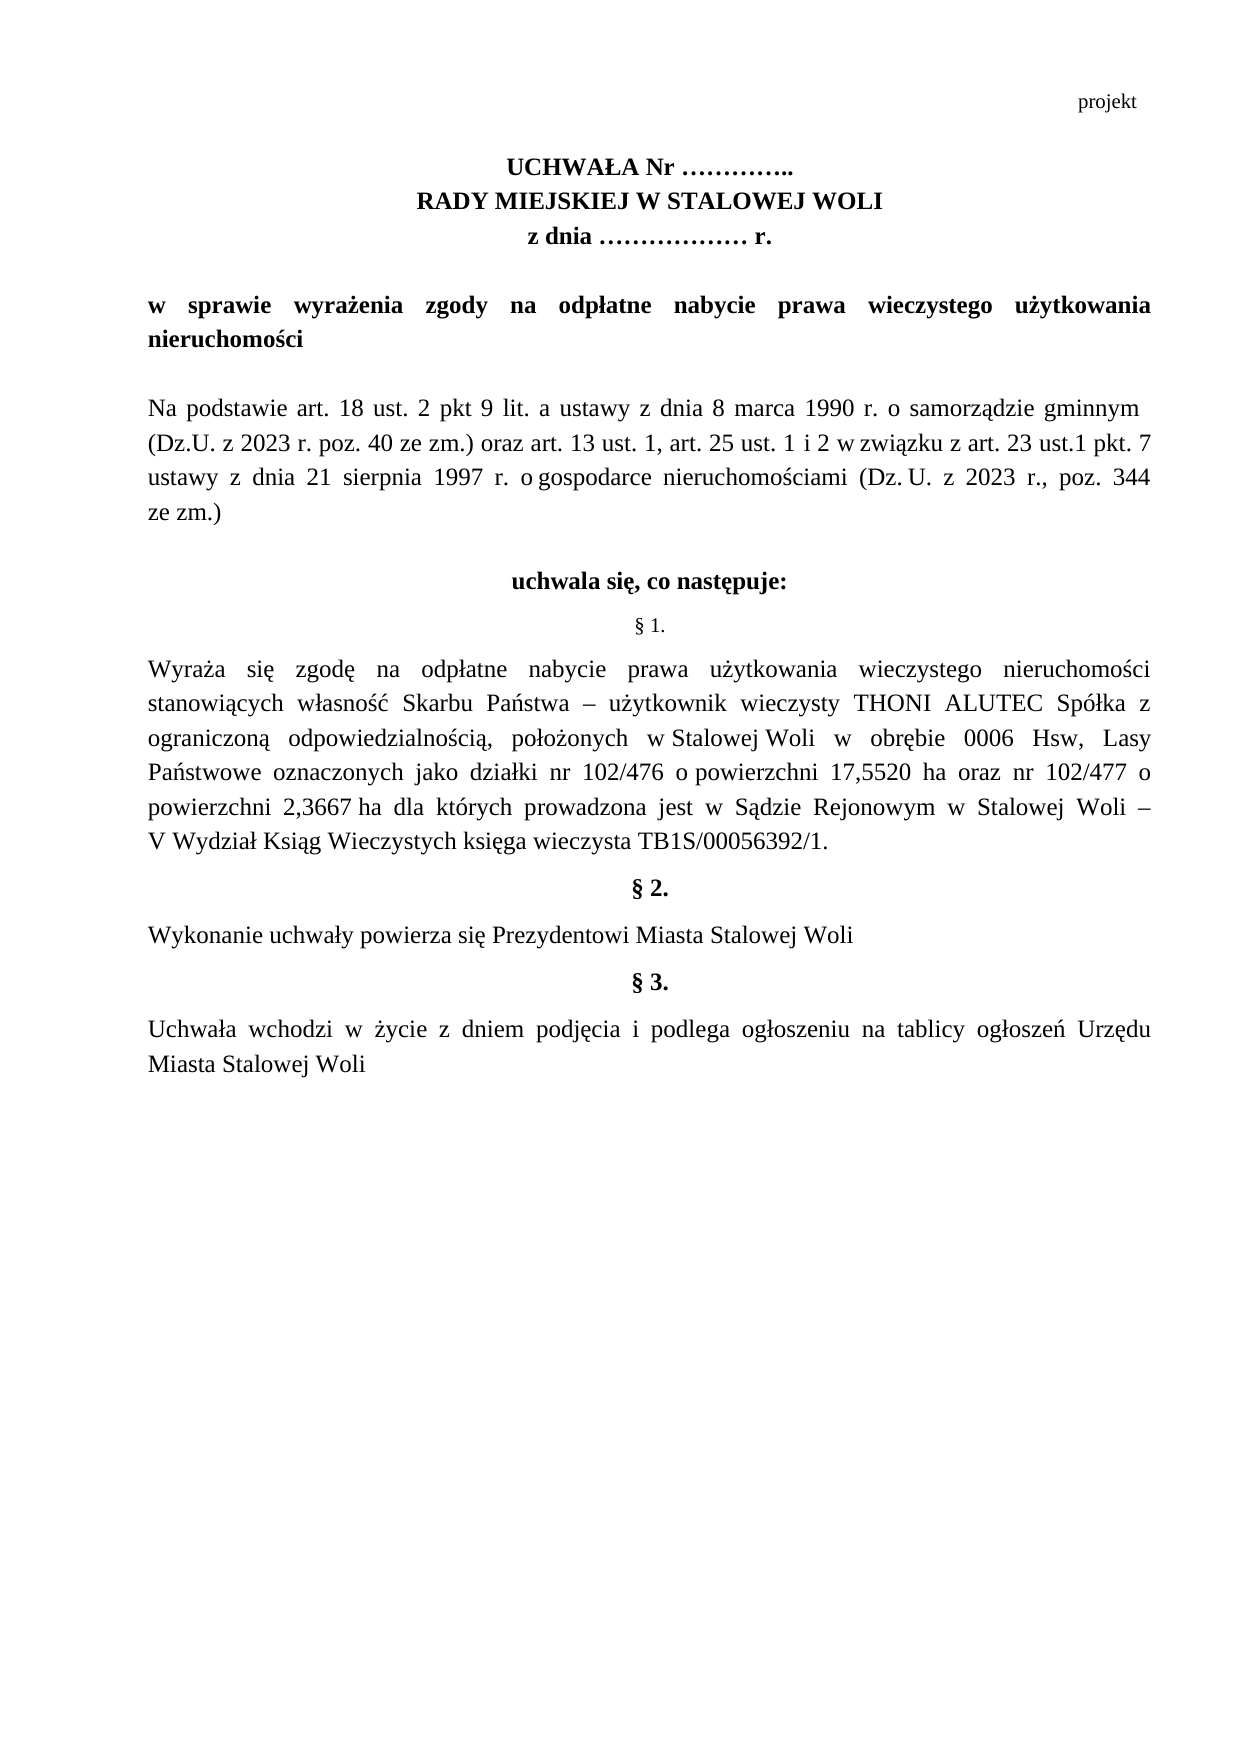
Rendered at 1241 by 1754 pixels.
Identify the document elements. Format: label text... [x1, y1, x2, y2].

text Uchwała wchodzi w życie z dniem podjęcia i podlega ogłoszeniu na tablicy ogłoszeń Urzędu Miasta Stalowej Woli [148, 1014, 1152, 1078]
text projekt [148, 89, 1152, 113]
text RADY MIEJSKIEJ W STALOWEJ WOLI [148, 186, 1152, 215]
text Wykonanie uchwały powierza się Prezydentowi Miasta Stalowej Woli [148, 920, 1152, 949]
text z dnia ……………… r. [148, 221, 1152, 250]
text Wyraża się zgodę na odpłatne nabycie prawa użytkowania wieczystego nieruchomości stanowiących własność Skarbu Państwa – użytkownik wieczysty THONI ALUTEC Spółka z ograniczoną odpowiedzialnością, położonych w Stalowej Woli w obrębie 0006 Hsw, Lasy Państwowe oznaczonych jako działki nr 102/476 o powierzchni 17,5520 ha oraz nr 102/477 o powierzchni 2,3667 ha dla których prowadzona jest w Sądzie Rejonowym w Stalowej Woli – V Wydział Ksiąg Wieczystych księga wieczysta TB1S/00056392/1. [148, 654, 1152, 855]
text w sprawie wyrażenia zgody na odpłatne nabycie prawa wieczystego użytkowania nieruchomości [148, 290, 1152, 353]
text § 3. [148, 967, 1152, 996]
text UCHWAŁA Nr ………….. [148, 152, 1152, 181]
text uchwala się, co następuje: [148, 566, 1152, 594]
text § 2. [148, 873, 1152, 902]
text Na podstawie art. 18 ust. 2 pkt 9 lit. a ustawy z dnia 8 marca 1990 r. o samorządzie gminnym (Dz.U. z 2023 r. poz. 40 ze zm.) oraz art. 13 ust. 1, art. 25 ust. 1 i 2 w związku z art. 23 ust.1 pkt. 7 ustawy z dnia 21 sierpnia 1997 r. o gospodarce nieruchomościami (Dz. U. z 2023 r., poz. 344 ze zm.) [148, 393, 1152, 526]
